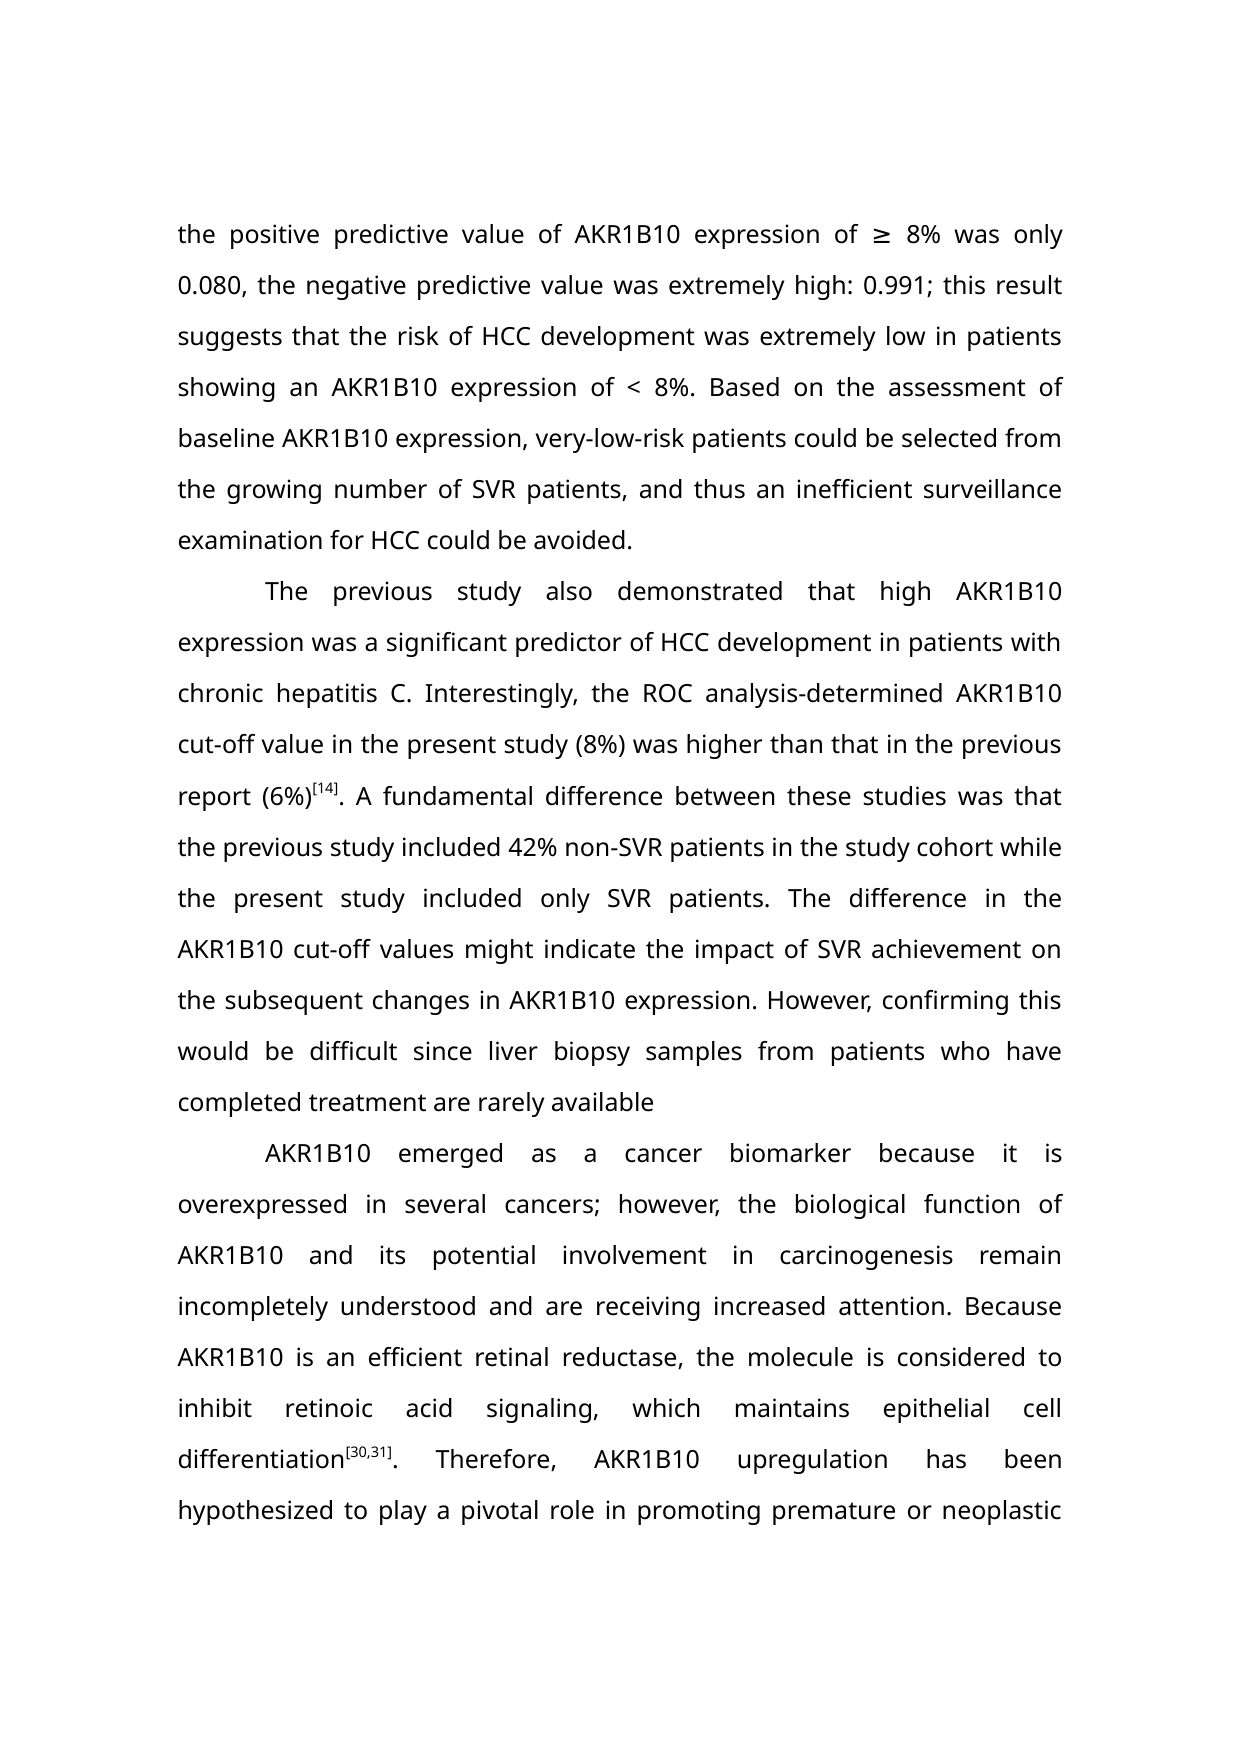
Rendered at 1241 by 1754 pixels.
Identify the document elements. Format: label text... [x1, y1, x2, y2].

text The previous study also demonstrated that high AKR1B10 expression was a significant predictor of HCC development in patients with chronic hepatitis C. Interestingly, the ROC analysis-determined AKR1B10 cut-off value in the present study (8%) was higher than that in the previous report (6%)[14]. A fundamental difference between these studies was that the previous study included 42% non-SVR patients in the study cohort while the present study included only SVR patients. The difference in the AKR1B10 cut-off values might indicate the impact of SVR achievement on the subsequent changes in AKR1B10 expression. However, confirming this would be difficult since liver biopsy samples from patients who have completed treatment are rarely available [177, 574, 1063, 1118]
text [177, 1136, 1063, 1527]
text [177, 217, 1063, 557]
